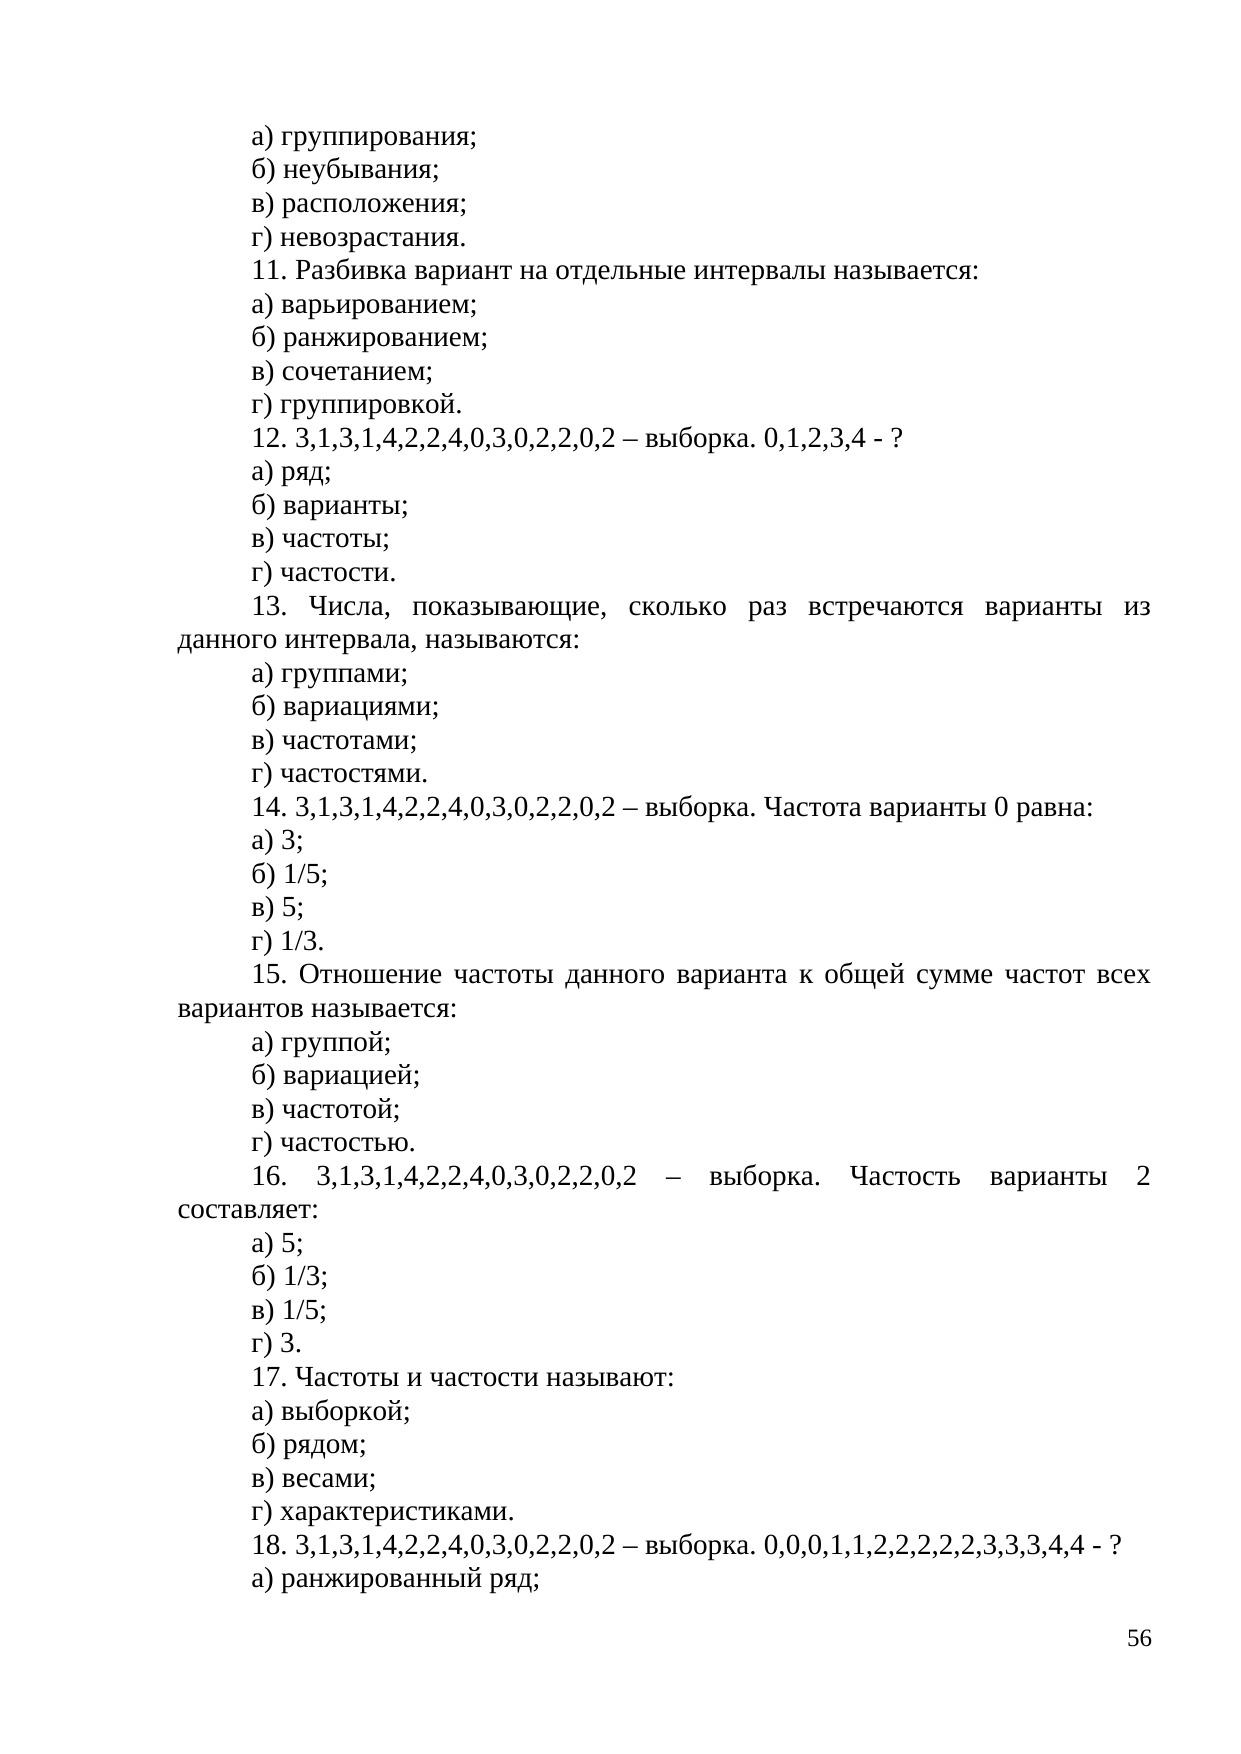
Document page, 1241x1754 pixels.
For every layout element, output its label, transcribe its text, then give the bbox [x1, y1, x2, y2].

text б) неубывания; [177, 152, 1152, 185]
text а) 3; [177, 822, 1152, 856]
text в) частотой; [177, 1091, 1152, 1124]
text в) расположения; [177, 185, 1152, 219]
text г) частости. [177, 554, 1152, 588]
text 14. 3,1,3,1,4,2,2,4,0,3,0,2,2,0,2 – выборка. Частота варианты 0 равна: [177, 789, 1152, 822]
text б) ранжированием; [177, 319, 1152, 353]
text б) 1/3; [177, 1258, 1152, 1292]
text б) 1/5; [177, 856, 1152, 889]
text 18. 3,1,3,1,4,2,2,4,0,3,0,2,2,0,2 – выборка. 0,0,0,1,1,2,2,2,2,2,3,3,3,4,4 - ? [177, 1527, 1152, 1560]
text а) группирования; [177, 118, 1152, 152]
text г) характеристиками. [177, 1493, 1152, 1527]
text г) частостью. [177, 1124, 1152, 1158]
text г) группировкой. [177, 386, 1152, 420]
text 17. Частоты и частости называют: [177, 1359, 1152, 1393]
text в) частотами; [177, 722, 1152, 755]
text а) ряд; [177, 453, 1152, 487]
text 16. 3,1,3,1,4,2,2,4,0,3,0,2,2,0,2 – выборка. Частость варианты 2 составляет: [177, 1158, 1152, 1225]
text в) 1/5; [177, 1292, 1152, 1326]
text в) весами; [177, 1460, 1152, 1493]
text а) ранжированный ряд; [177, 1560, 1152, 1594]
text в) 5; [177, 889, 1152, 923]
text 13. Числа, показывающие, сколько раз встречаются варианты из данного интервала, называются: [177, 588, 1152, 655]
text 15. Отношение частоты данного варианта к общей сумме частот всех вариантов называется: [177, 957, 1152, 1024]
text б) варианты; [177, 487, 1152, 521]
text а) группами; [177, 655, 1152, 688]
text 12. 3,1,3,1,4,2,2,4,0,3,0,2,2,0,2 – выборка. 0,1,2,3,4 - ? [177, 420, 1152, 453]
text б) вариацией; [177, 1057, 1152, 1091]
text а) выборкой; [177, 1393, 1152, 1426]
text г) 1/3. [177, 923, 1152, 957]
text а) 5; [177, 1225, 1152, 1258]
text а) варьированием; [177, 286, 1152, 319]
text в) сочетанием; [177, 353, 1152, 386]
text 11. Разбивка вариант на отдельные интервалы называется: [177, 252, 1152, 286]
text в) частоты; [177, 521, 1152, 554]
text б) вариациями; [177, 688, 1152, 722]
text г) невозрастания. [177, 219, 1152, 252]
text а) группой; [177, 1024, 1152, 1057]
text б) рядом; [177, 1426, 1152, 1460]
text г) частостями. [177, 755, 1152, 789]
text г) 3. [177, 1326, 1152, 1359]
